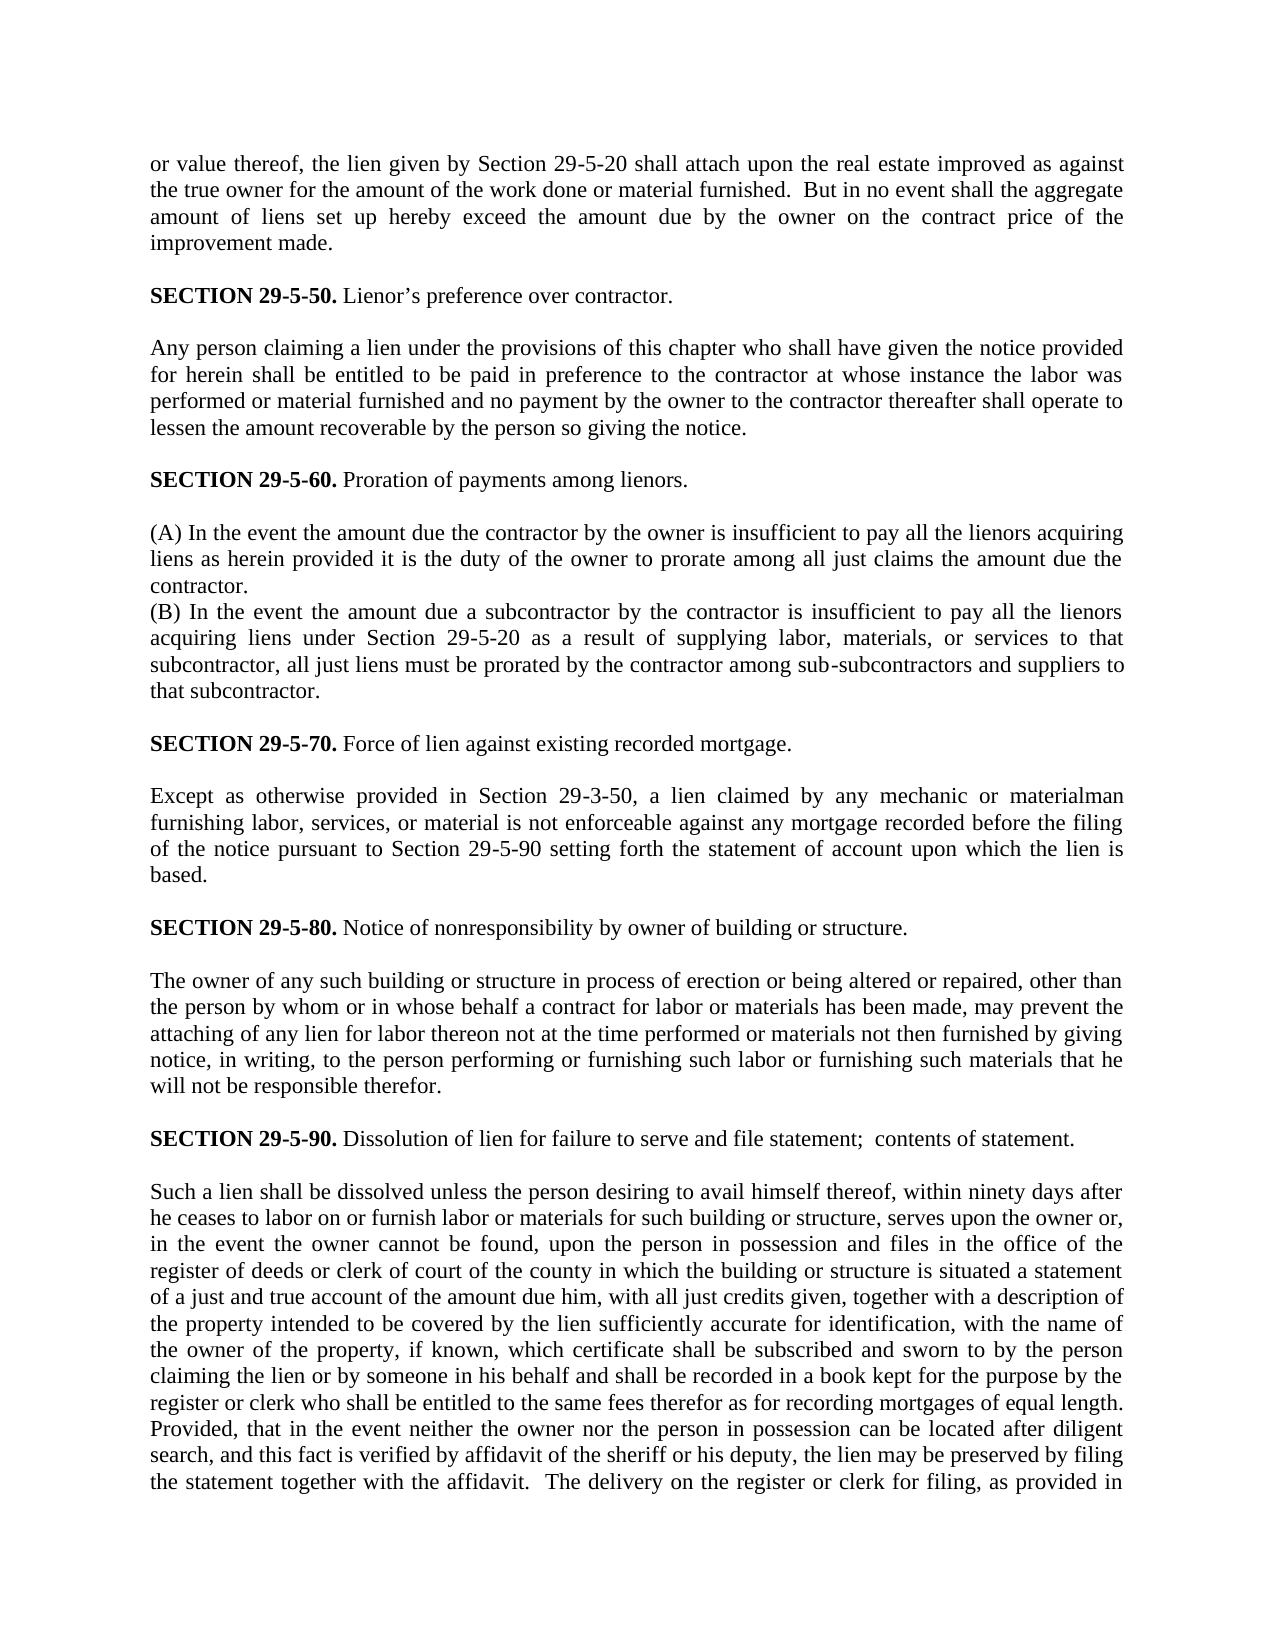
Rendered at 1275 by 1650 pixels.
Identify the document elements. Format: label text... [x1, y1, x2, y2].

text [150, 1178, 1125, 1494]
text SECTION 29-5-60. Proration of payments among lienors. [150, 466, 1125, 493]
text Except as otherwise provided in Section 29-3-50, a lien claimed by any mechanic or materialman furnishing labor, services, or material is not enforceable against any mortgage recorded before the filing of the notice pursuant to Section 29-5-90 setting forth the statement of account upon which the lien is based. [150, 782, 1125, 888]
text SECTION 29-5-90. Dissolution of lien for failure to serve and file statement; contents of statement. [150, 1125, 1125, 1151]
text SECTION 29-5-70. Force of lien against existing recorded mortgage. [150, 730, 1125, 756]
text The owner of any such building or structure in process of erection or being altered or repaired, other than the person by whom or in whose behalf a contract for labor or materials has been made, may prevent the attaching of any lien for labor thereon not at the time performed or materials not then furnished by giving notice, in writing, to the person performing or furnishing such labor or furnishing such materials that he will not be responsible therefor. [150, 967, 1125, 1099]
text (A) In the event the amount due the contractor by the owner is insufficient to pay all the lienors acquiring liens as herein provided it is the duty of the owner to prorate among all just claims the amount due the contractor. [150, 519, 1125, 598]
text Any person claiming a lien under the provisions of this chapter who shall have given the notice provided for herein shall be entitled to be paid in preference to the contractor at whose instance the labor was performed or material furnished and no payment by the owner to the contractor thereafter shall operate to lessen the amount recoverable by the person so giving the notice. [150, 334, 1125, 440]
text (B) In the event the amount due a subcontractor by the contractor is insufficient to pay all the lienors acquiring liens under Section 29-5-20 as a result of supplying labor, materials, or services to that subcontractor, all just liens must be prorated by the contractor among sub-subcontractors and suppliers to that subcontractor. [150, 598, 1125, 703]
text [150, 150, 1125, 255]
text SECTION 29-5-50. Lienor’s preference over contractor. [150, 282, 1125, 308]
text SECTION 29-5-80. Notice of nonresponsibility by owner of building or structure. [150, 914, 1125, 941]
